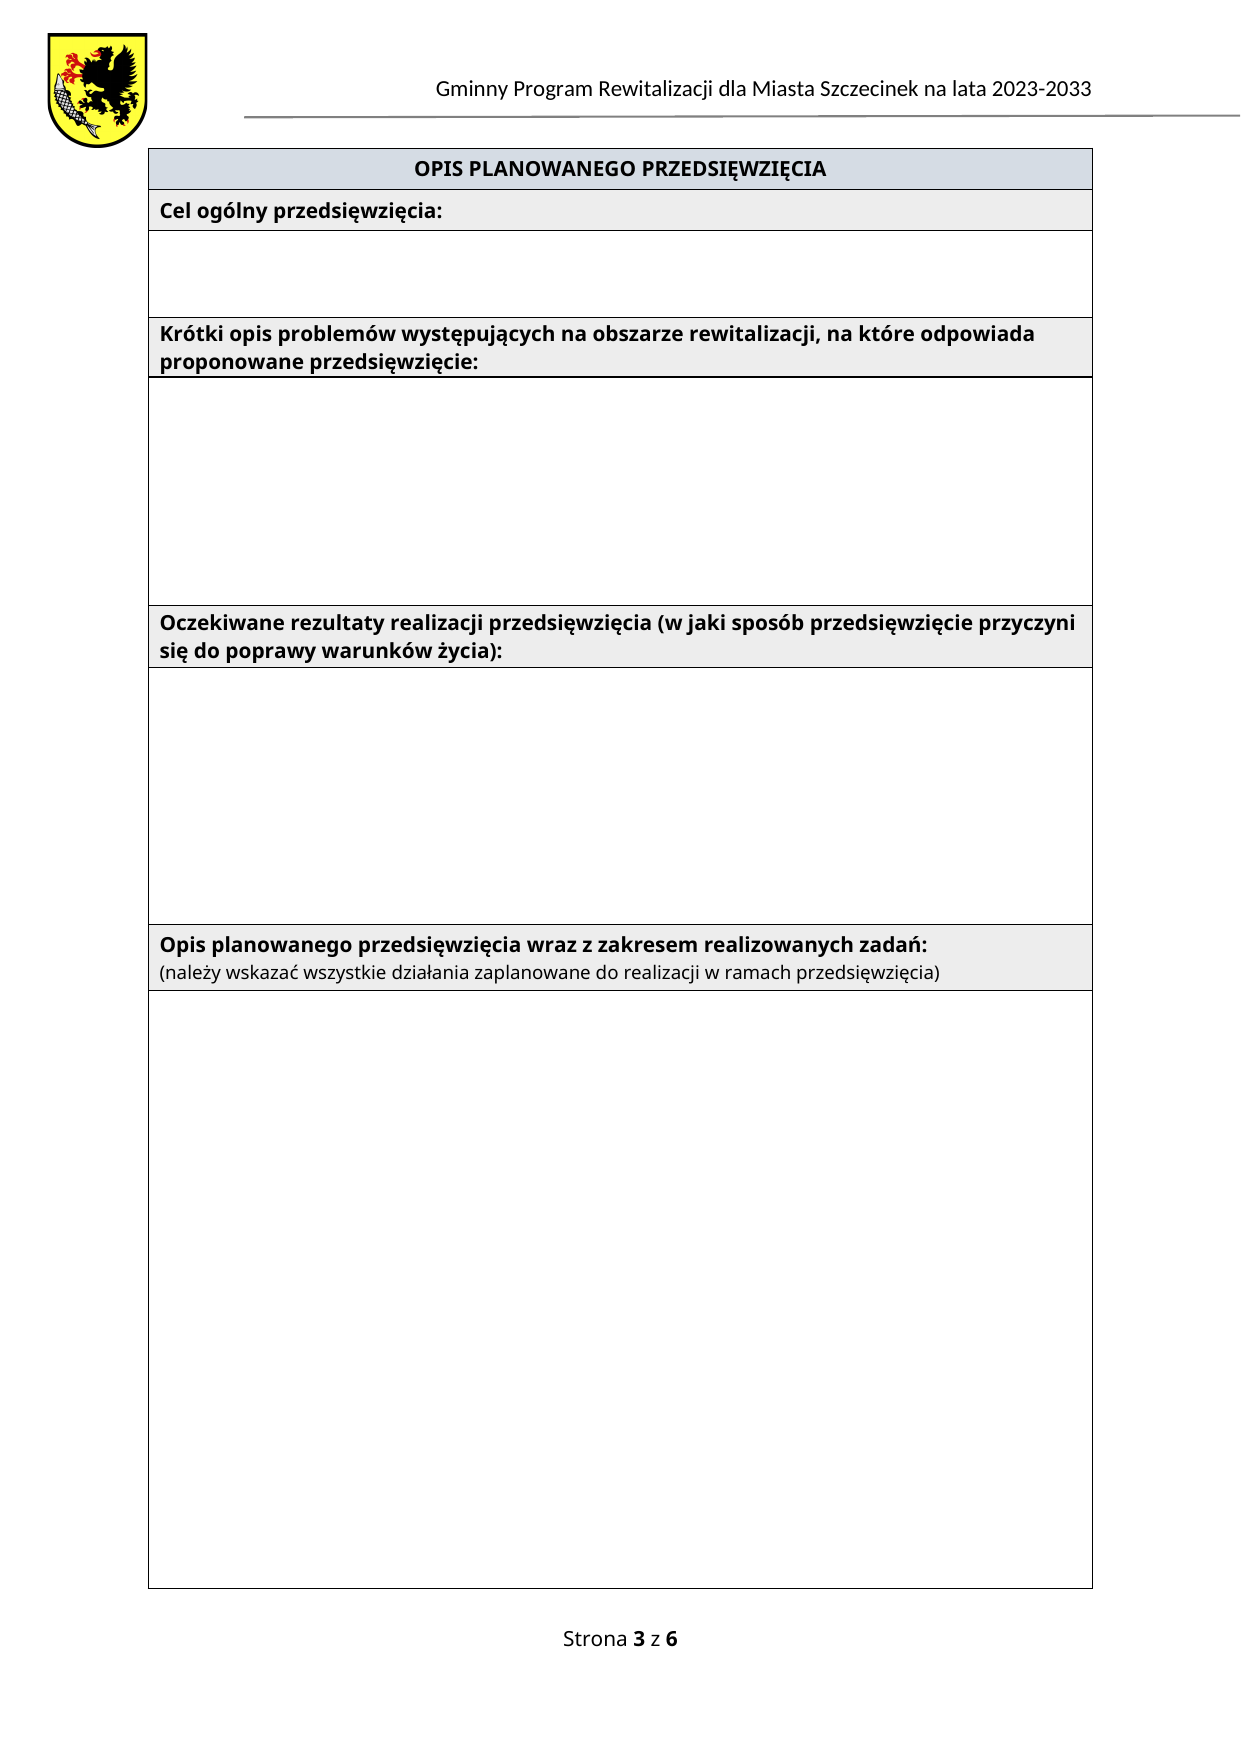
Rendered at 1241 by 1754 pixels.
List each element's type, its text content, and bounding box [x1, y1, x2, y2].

table_cell [149, 231, 1092, 317]
table_cell [149, 991, 1092, 1588]
table_cell [149, 668, 1092, 924]
picture [47, 33, 148, 148]
table_cell Oczekiwane rezultaty realizacji przedsięwzięcia (w jaki sposób przedsięwzięcie przyczyni się do poprawy warunków życia): [149, 606, 1092, 667]
table_cell Opis planowanego przedsięwzięcia wraz z zakresem realizowanych zadań: (należy wskazać wszystkie działania zaplanowane do realizacji w ramach przedsięwzięcia) [149, 925, 1092, 990]
table_header OPIS PLANOWANEGO PRZEDSIĘWZIĘCIA [149, 149, 1092, 189]
table_cell Krótki opis problemów występujących na obszarze rewitalizacji, na które odpowiada proponowane przedsięwzięcie: [149, 318, 1092, 376]
table_cell [149, 378, 1092, 605]
table_cell Cel ogólny przedsięwzięcia: [149, 190, 1092, 230]
